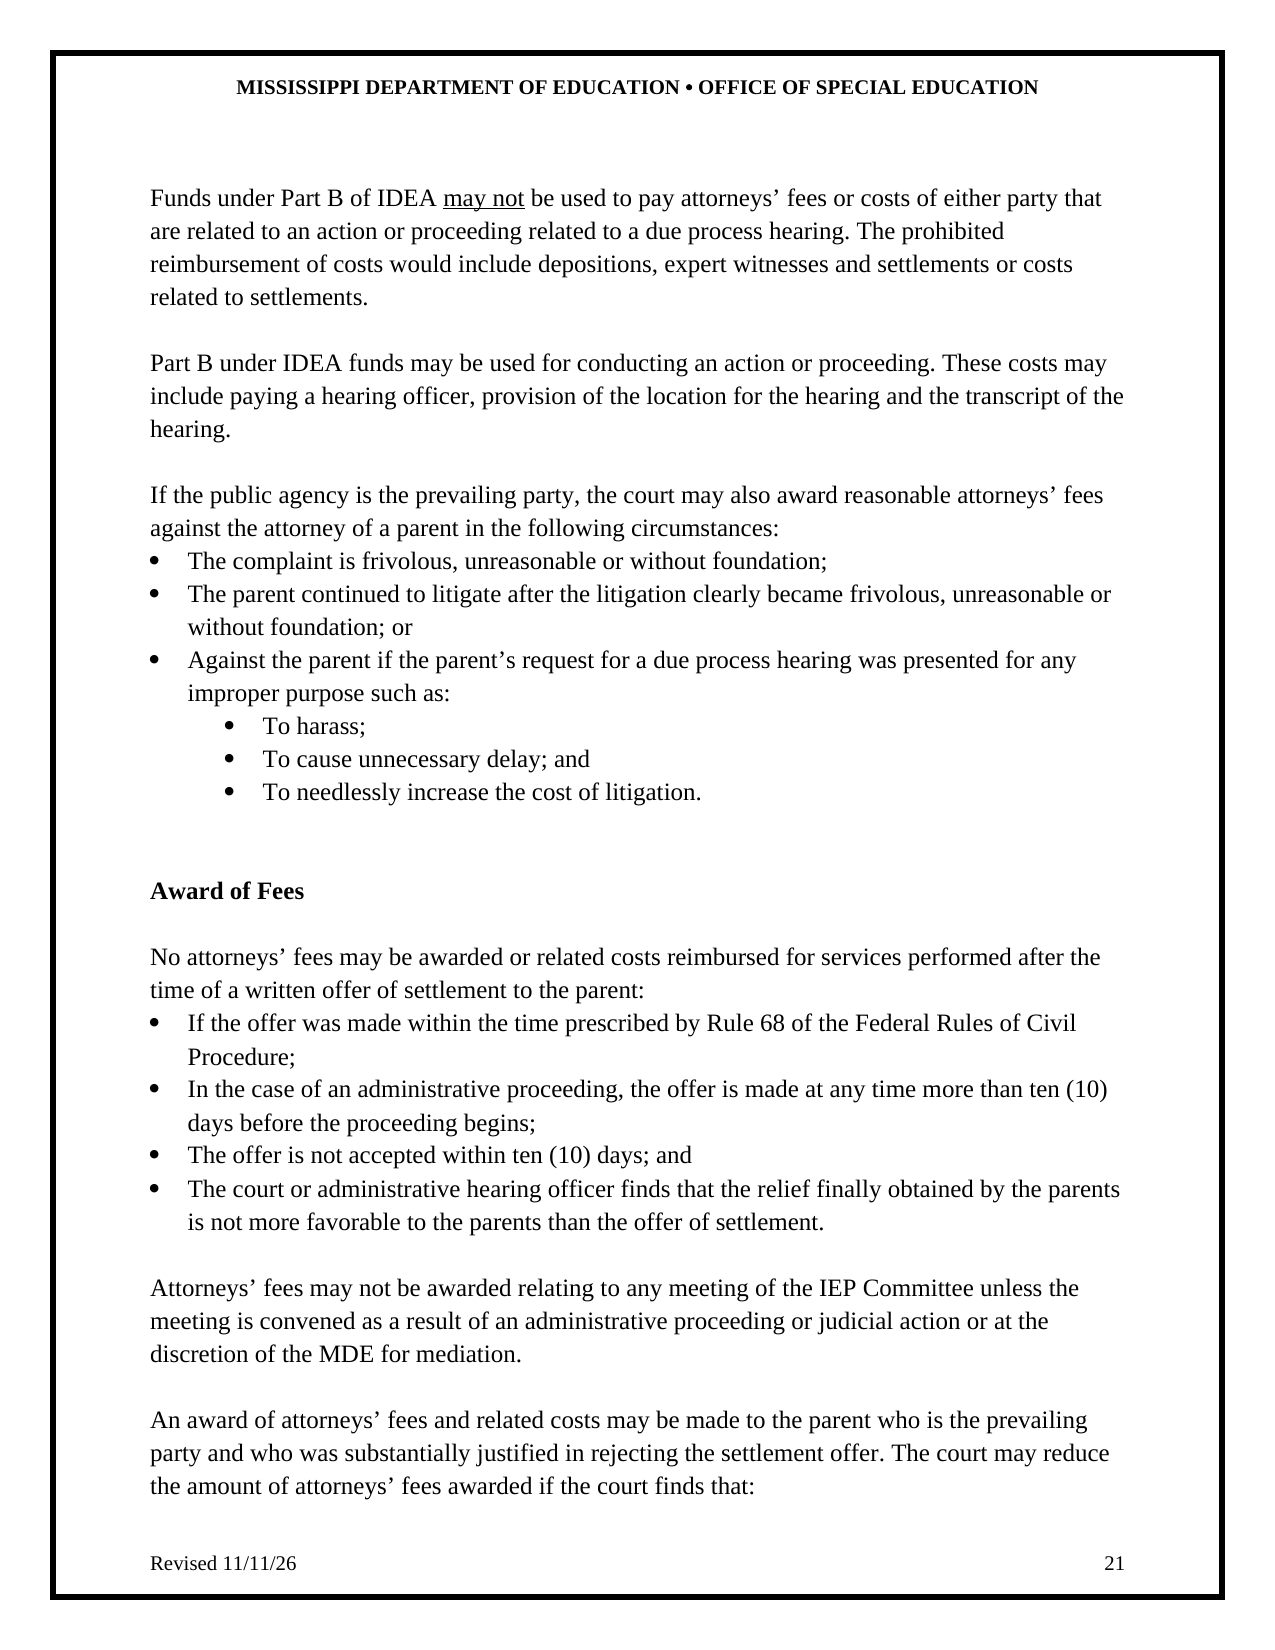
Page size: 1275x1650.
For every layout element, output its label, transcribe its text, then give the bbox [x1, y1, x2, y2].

text If the public agency is the prevailing party, the court may also award reasonable attorneys’ fees against the attorney of a parent in the following circumstances: [150, 480, 1125, 542]
text Part B under IDEA funds may be used for conducting an action or proceeding. These costs may include paying a hearing officer, provision of the location for the hearing and the transcript of the hearing. [150, 348, 1125, 443]
list In the case of an administrative proceeding, the offer is made at any time more than ten (10) days before the proceeding begins; [150, 1074, 1125, 1136]
list To needlessly increase the cost of litigation. [225, 777, 1125, 806]
list The court or administrative hearing officer finds that the relief finally obtained by the parents is not more favorable to the parents than the offer of settlement. [150, 1174, 1125, 1235]
list The offer is not accepted within ten (10) days; and [150, 1141, 1125, 1169]
list Against the parent if the parent’s request for a due process hearing was presented for any improper purpose such as: [150, 645, 1125, 707]
text Attorneys’ fees may not be awarded relating to any meeting of the IEP Committee unless the meeting is convened as a result of an administrative proceeding or judicial action or at the discretion of the MDE for mediation. [150, 1273, 1125, 1367]
list To harass; [225, 711, 1125, 740]
text An award of attorneys’ fees and related costs may be made to the parent who is the prevailing party and who was substantially justified in rejecting the settlement offer. The court may reduce the amount of attorneys’ fees awarded if the court finds that: [150, 1405, 1125, 1499]
list The parent continued to litigate after the litigation clearly became frivolous, unreasonable or without foundation; or [150, 579, 1125, 641]
text No attorneys’ fees may be awarded or related costs reimbursed for services performed after the time of a written offer of settlement to the parent: [150, 942, 1125, 1004]
list If the offer was made within the time prescribed by Rule 68 of the Federal Rules of Civil Procedure; [150, 1008, 1125, 1070]
text Funds under Part B of IDEA may not be used to pay attorneys’ fees or costs of either party that are related to an action or proceeding related to a due process hearing. The prohibited reimbursement of costs would include depositions, expert witnesses and settlements or costs related to settlements. [150, 183, 1125, 311]
list To cause unnecessary delay; and [225, 744, 1125, 773]
list The complaint is frivolous, unreasonable or without foundation; [150, 546, 1125, 575]
text Award of Fees [150, 876, 1125, 905]
